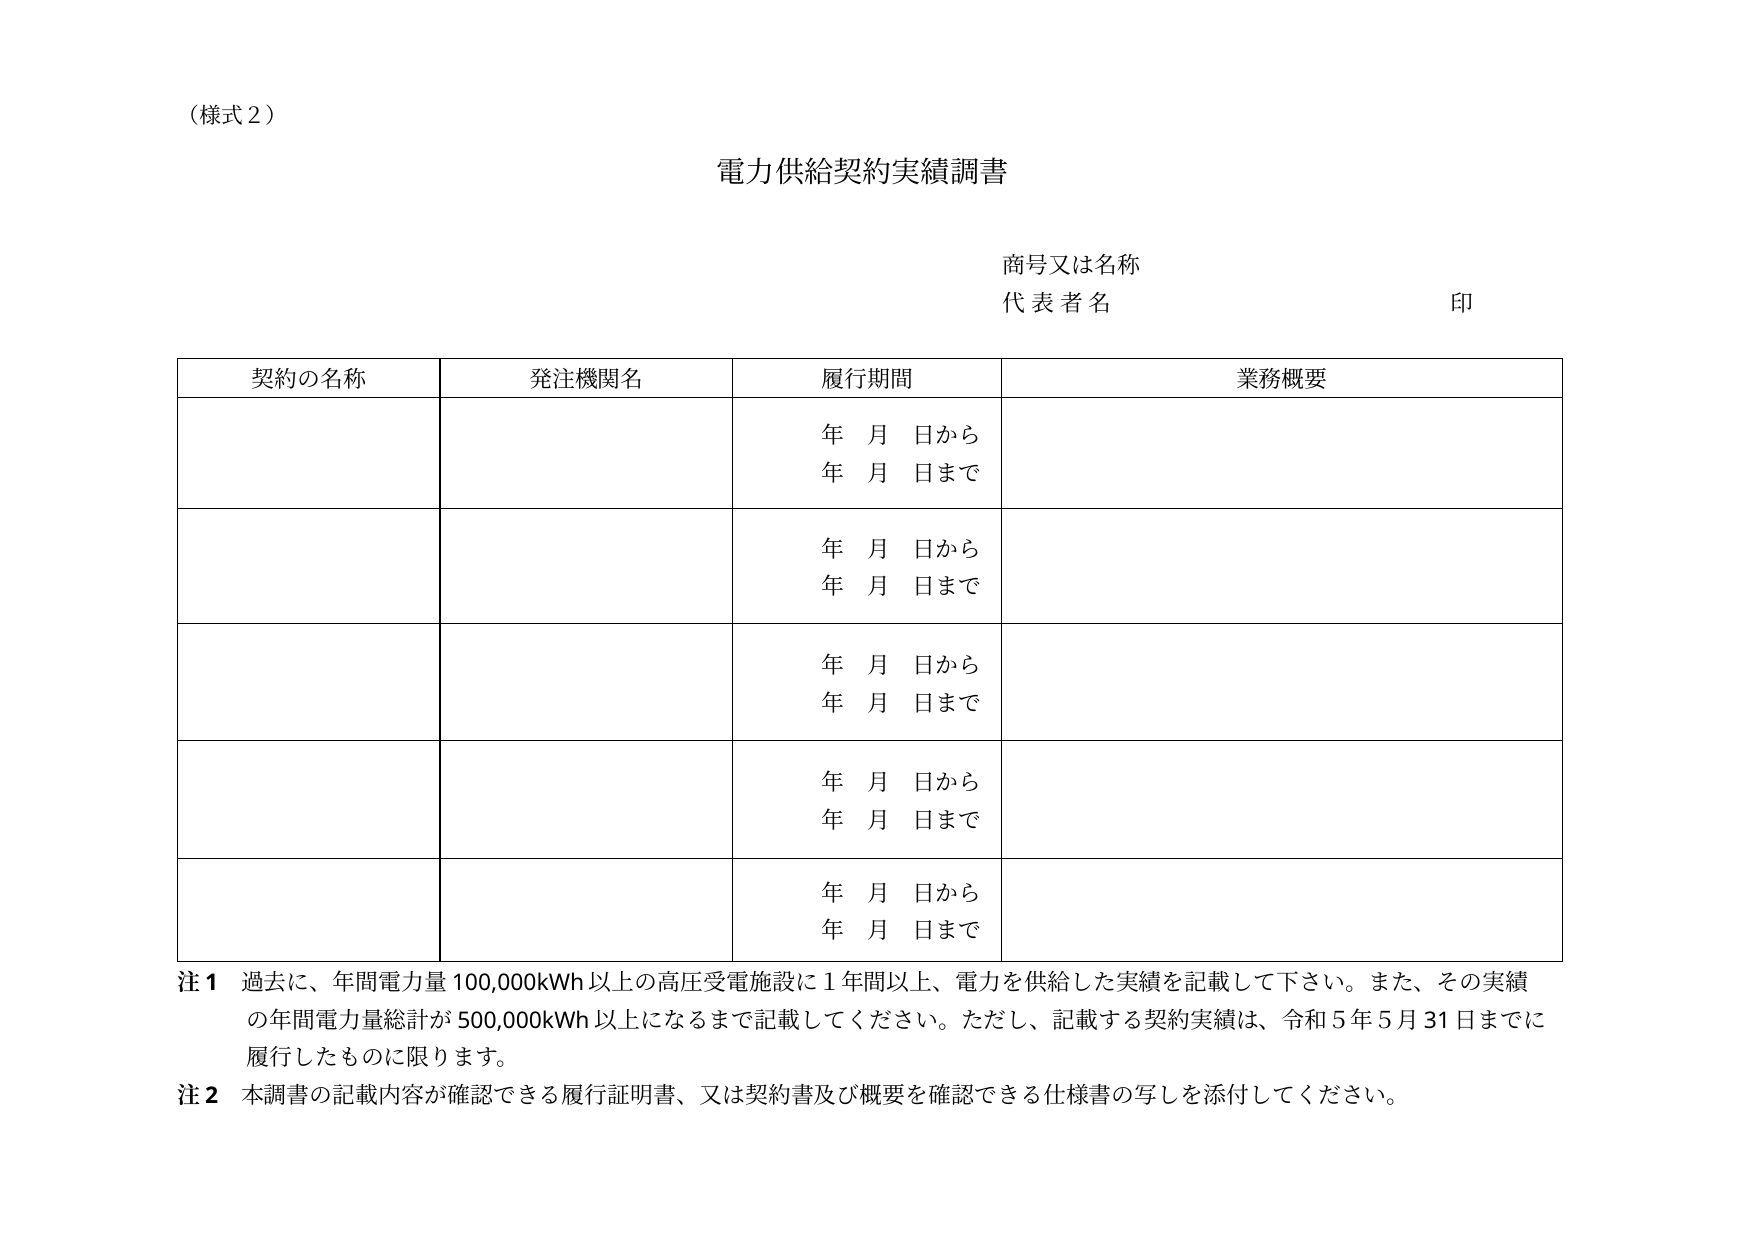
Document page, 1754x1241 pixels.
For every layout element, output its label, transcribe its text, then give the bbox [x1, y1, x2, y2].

table_cell 年 月 日から 年 月 日まで [733, 741, 1001, 858]
table_cell [441, 859, 732, 961]
text （様式２） [177, 95, 1547, 133]
table_header 履行期間 [733, 359, 1001, 397]
table_cell [1002, 398, 1562, 508]
table_cell [441, 398, 732, 508]
table_cell 年 月 日から 年 月 日まで [733, 398, 1001, 508]
table_cell 年 月 日から 年 月 日まで [733, 509, 1001, 623]
text 商号又は名称 [177, 245, 1547, 283]
text 電力供給契約実績調書 [177, 133, 1547, 208]
table_cell [178, 624, 439, 740]
table_header 契約の名称 [178, 359, 439, 397]
table_cell [178, 398, 439, 508]
table_cell [1002, 859, 1562, 961]
table_cell [178, 859, 439, 961]
list 注1 過去に、年間電力量100,000kWh以上の高圧受電施設に１年間以上、電力を供給した実績を記載して下さい。また、その実績の年間電力量総計が500,000kWh以上になるまで記載してください。ただし、記載する契約実績は、令和５年５月31日までに履行したものに限ります。 [177, 962, 1547, 1074]
table_cell [441, 624, 732, 740]
table_cell [178, 741, 439, 858]
table_cell [178, 509, 439, 623]
table_cell [1002, 624, 1562, 740]
table_cell [441, 509, 732, 623]
table_header 発注機関名 [441, 359, 732, 397]
text 代 表 者 名 印 [177, 283, 1547, 320]
table_header 業務概要 [1002, 359, 1562, 397]
text 注2 本調書の記載内容が確認できる履行証明書、又は契約書及び概要を確認できる仕様書の写しを添付してください。 [177, 1074, 1547, 1112]
table_cell [1002, 509, 1562, 623]
table_cell 年 月 日から 年 月 日まで [733, 624, 1001, 740]
table_cell [1002, 741, 1562, 858]
table_cell [441, 741, 732, 858]
table_cell 年 月 日から 年 月 日まで [733, 859, 1001, 961]
